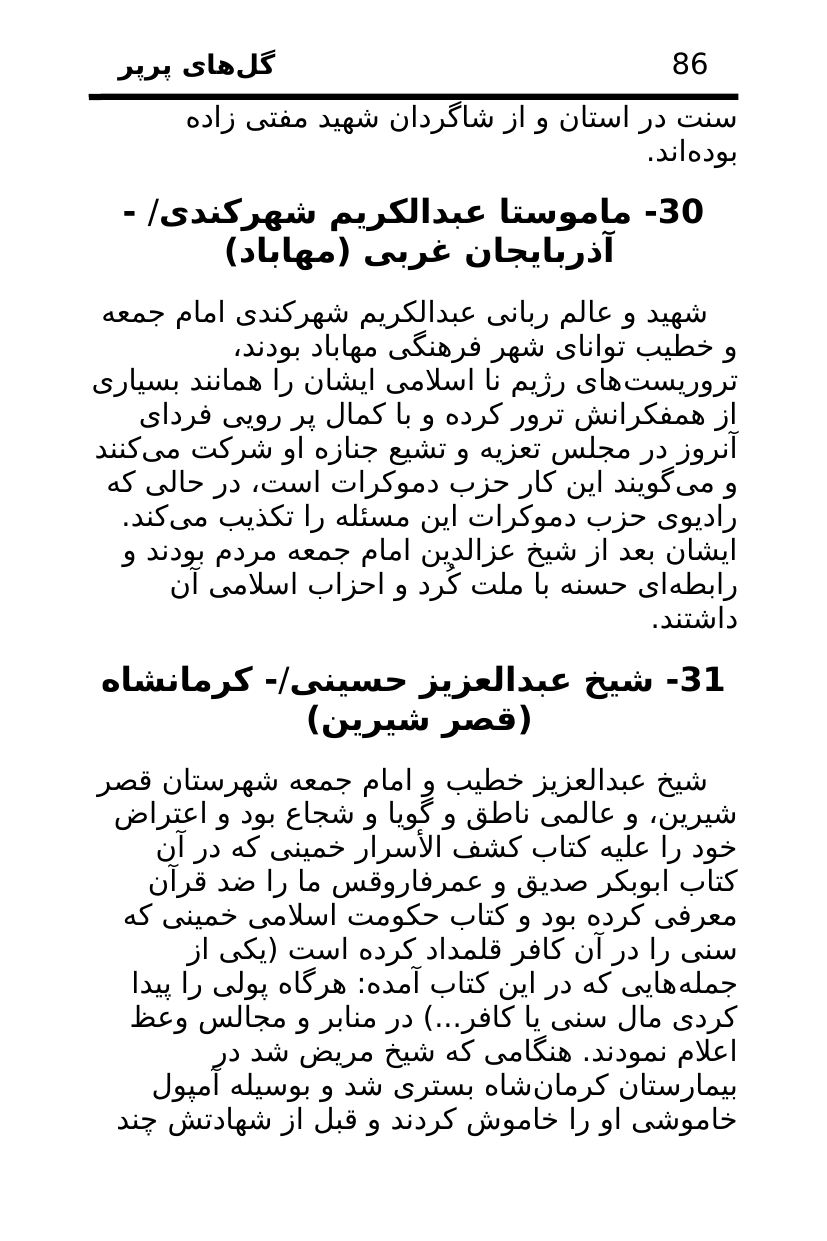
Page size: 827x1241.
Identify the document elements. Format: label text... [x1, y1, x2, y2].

text شهید و عالم ربانی عبدالکریم شهرکندی امام جمعه و خطیب توانای شهر فرهنگی مهاباد بودند، تروریست‌های رژیم نا اسلامی ایشان را همانند بسیاری از همفکرانش ترور کرده و با کمال پر رویی فردای آنروز در مجلس تعزیه و تشیع جنازه او شرکت می‌کنند و می‌گویند این کار حزب دموکرات است، در حالی که رادیوی حزب دموکرات این مسئله را تکذیب می‌کند. ایشان بعد از شیخ عزالدین امام جمعه مردم بودند و رابطه‌ای حسنه با ملت کُرد و احزاب اسلامی آن داشتند. [89, 296, 738, 635]
text 31- شیخ عبدالعزیز حسینی/- کرمانشاه (قصر شیرین) [89, 660, 738, 738]
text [89, 100, 738, 168]
text 30- ماموستا عبدالکریم شهرکندی/ - آذربایجان غربی (مهاباد) [89, 193, 738, 271]
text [89, 763, 738, 1136]
